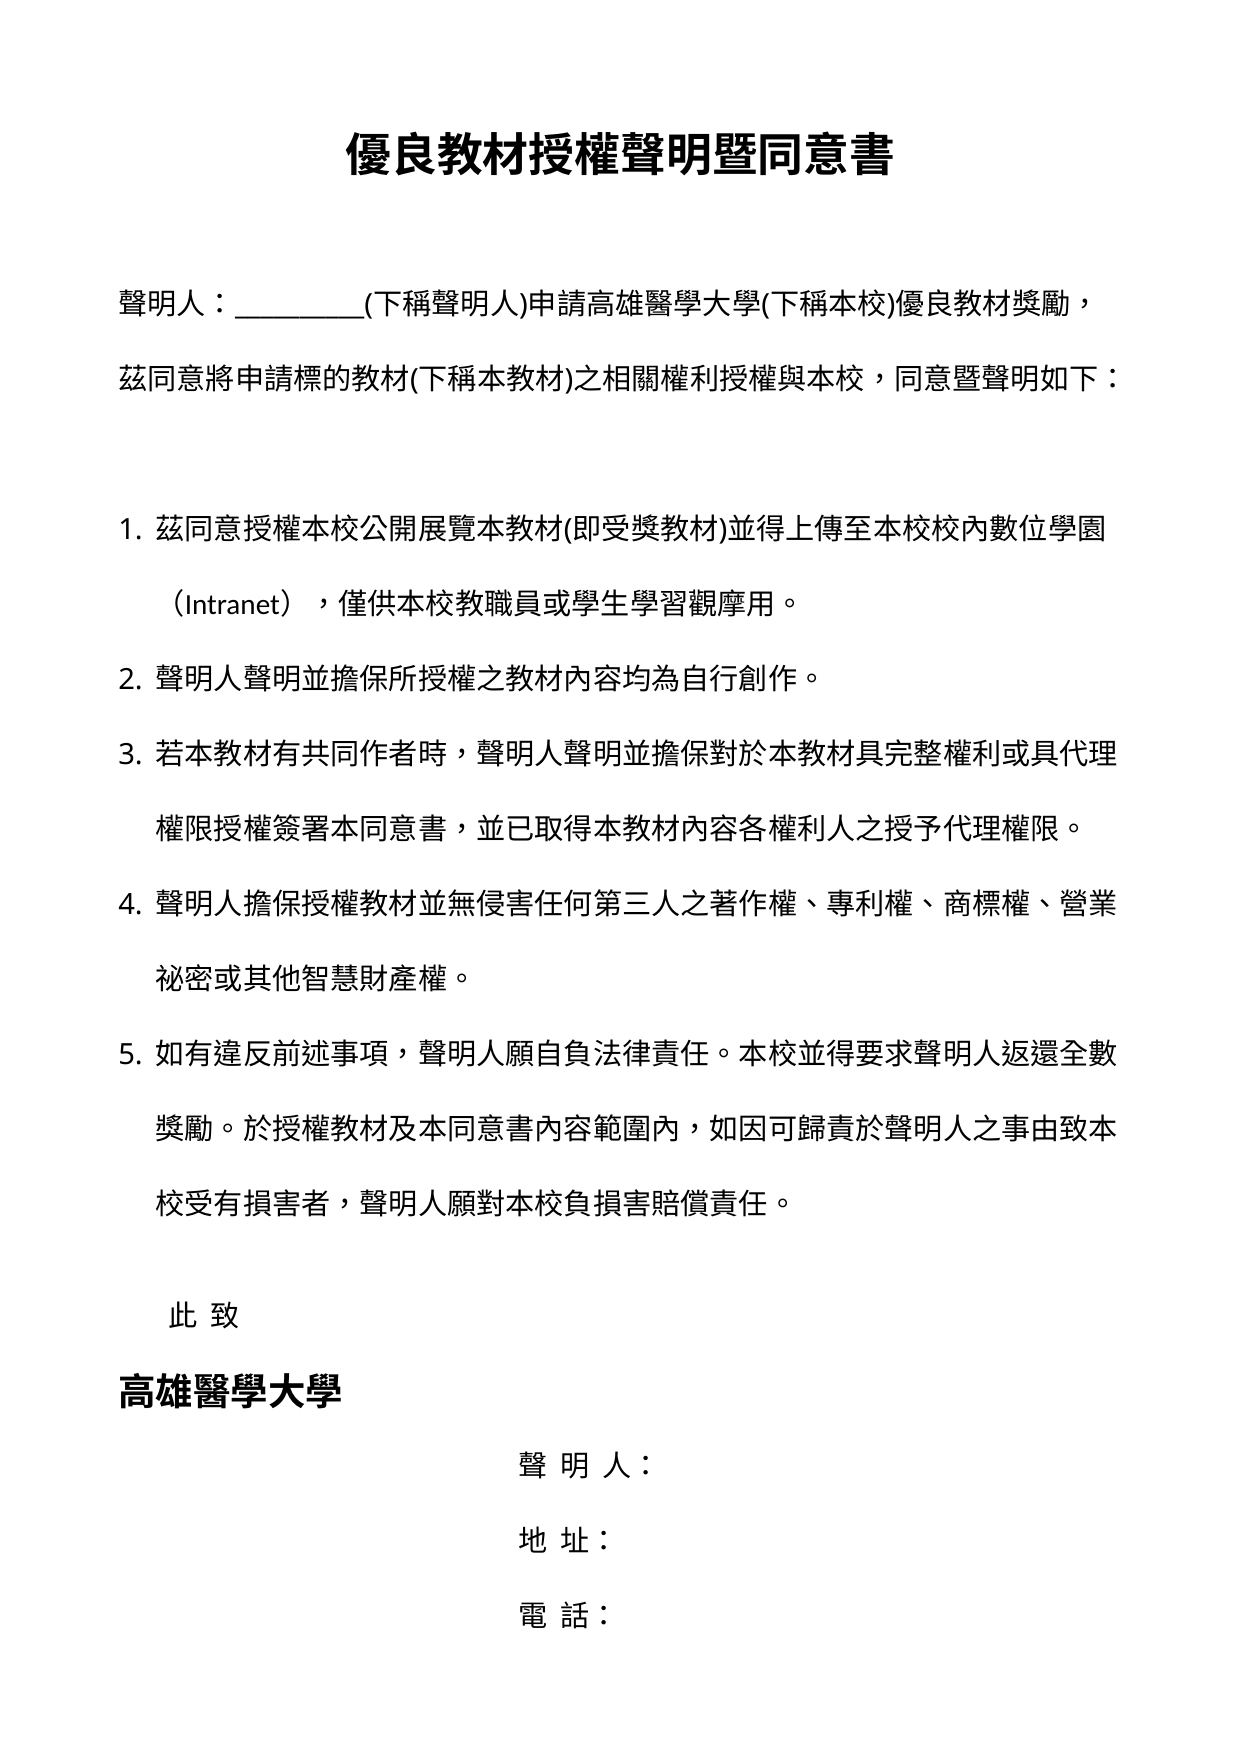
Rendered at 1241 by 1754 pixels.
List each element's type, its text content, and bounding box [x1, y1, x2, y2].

list 若本教材有共同作者時，聲明人聲明並擔保對於本教材具完整權利或具代理權限授權簽署本同意書，並已取得本教材內容各權利人之授予代理權限。 [118, 714, 1122, 864]
text 此 致 [118, 1277, 1122, 1352]
text 優良教材授權聲明暨同意書 [118, 114, 1122, 189]
text 高雄醫學大學 [118, 1352, 1122, 1427]
text 地 址： 電 話： [118, 1502, 1122, 1652]
list 聲明人聲明並擔保所授權之教材內容均為自行創作。 [118, 639, 1122, 714]
list 茲同意授權本校公開展覽本教材(即受獎教材)並得上傳至本校校內數位學園（Intranet），僅供本校教職員或學生學習觀摩用。 [118, 489, 1122, 639]
text 聲明人：__________(下稱聲明人)申請高雄醫學大學(下稱本校)優良教材獎勵，茲同意將申請標的教材(下稱本教材)之相關權利授權與本校，同意暨聲明如下： [118, 264, 1122, 414]
text 聲 明 人： [118, 1427, 1122, 1502]
list 如有違反前述事項，聲明人願自負法律責任。本校並得要求聲明人返還全數獎勵。於授權教材及本同意書內容範圍內，如因可歸責於聲明人之事由致本校受有損害者，聲明人願對本校負損害賠償責任。 [118, 1014, 1122, 1239]
list 聲明人擔保授權教材並無侵害任何第三人之著作權、專利權、商標權、營業祕密或其他智慧財產權。 [118, 864, 1122, 1014]
